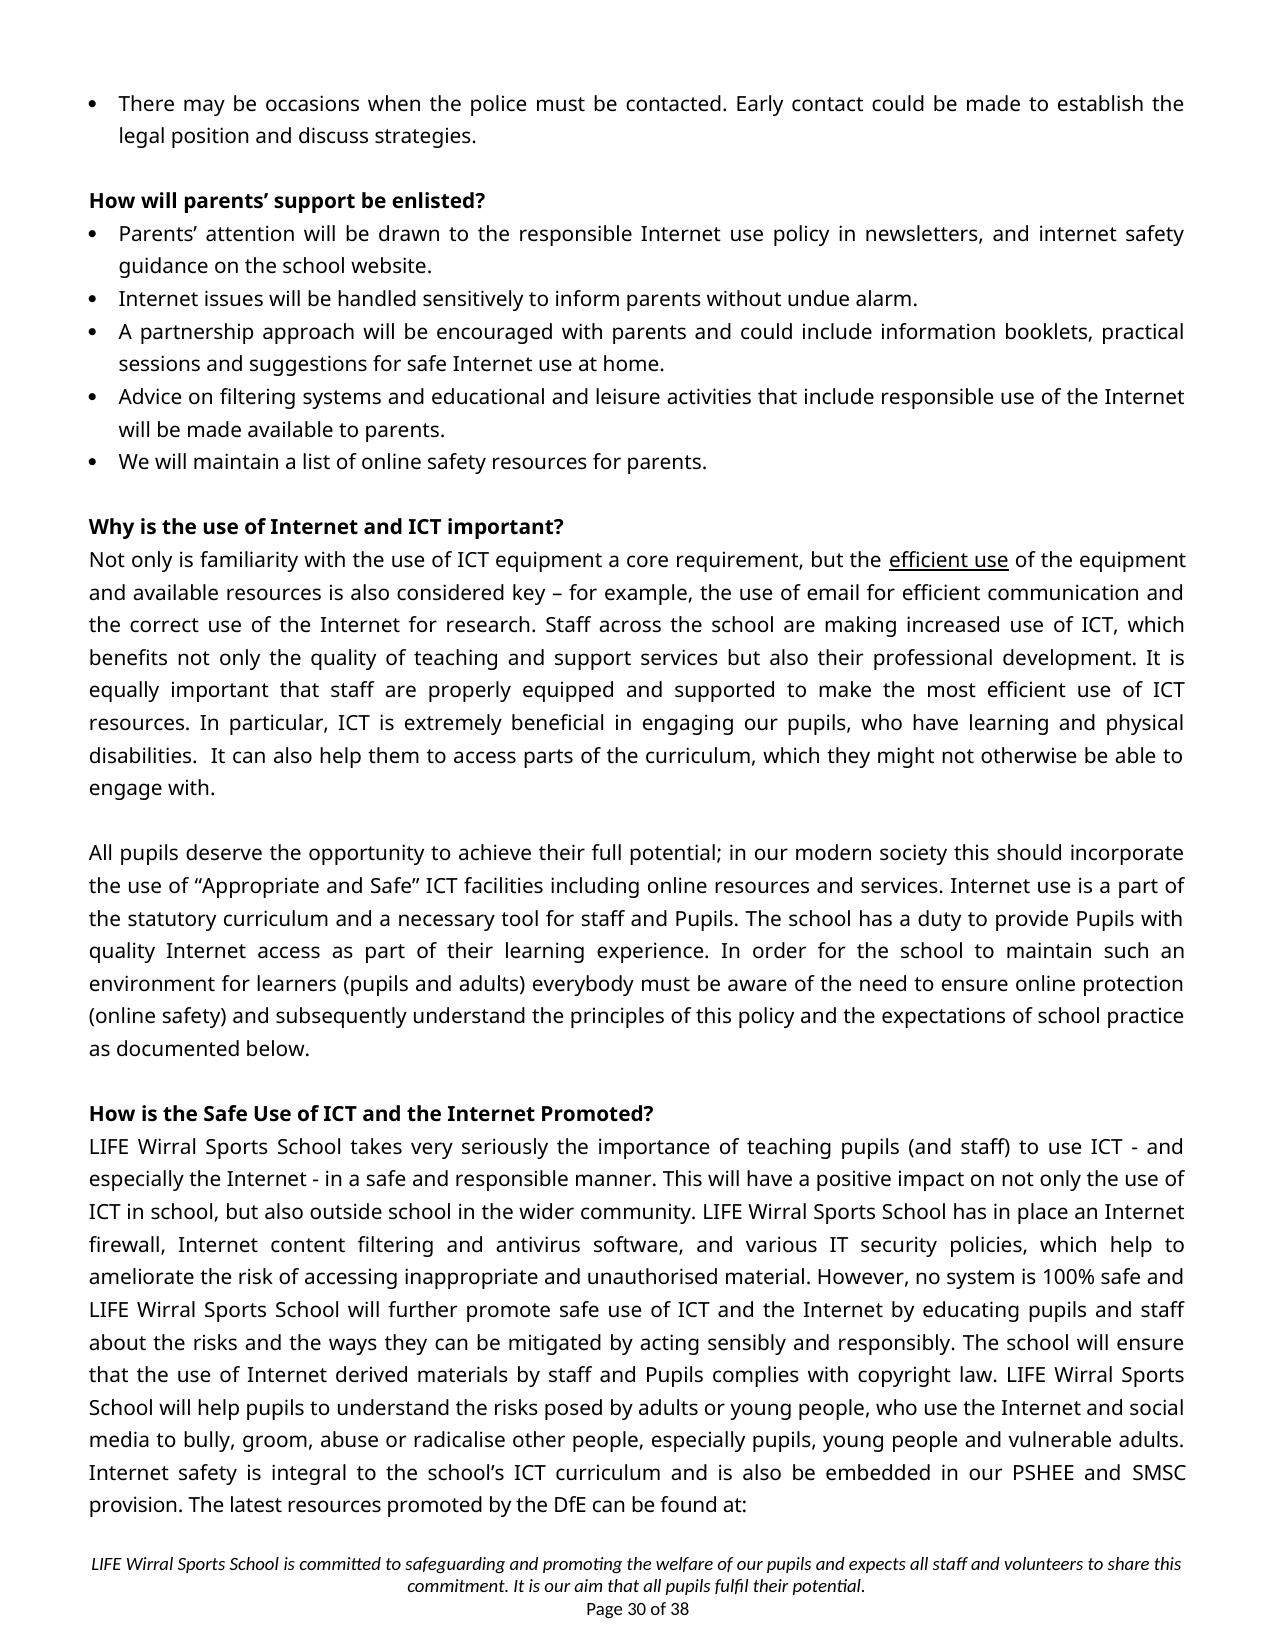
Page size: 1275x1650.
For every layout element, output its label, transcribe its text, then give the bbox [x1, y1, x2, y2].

text How is the Safe Use of ICT and the Internet Promoted? [89, 1099, 1186, 1128]
list We will maintain a list of online safety resources for parents. [89, 447, 1186, 476]
text LIFE Wirral Sports School takes very seriously the importance of teaching pupils (and staff) to use ICT - and especially the Internet - in a safe and responsible manner. This will have a positive impact on not only the use of ICT in school, but also outside school in the wider community. LIFE Wirral Sports School has in place an Internet firewall, Internet content filtering and antivirus software, and various IT security policies, which help to ameliorate the risk of accessing inappropriate and unauthorised material. However, no system is 100% safe and LIFE Wirral Sports School will further promote safe use of ICT and the Internet by educating pupils and staff about the risks and the ways they can be mitigated by acting sensibly and responsibly. The school will ensure that the use of Internet derived materials by staff and Pupils complies with copyright law. LIFE Wirral Sports School will help pupils to understand the risks posed by adults or young people, who use the Internet and social media to bully, groom, abuse or radicalise other people, especially pupils, young people and vulnerable adults. Internet safety is integral to the school’s ICT curriculum and is also be embedded in our PSHEE and SMSC provision. The latest resources promoted by the DfE can be found at: [89, 1132, 1186, 1519]
list A partnership approach will be encouraged with parents and could include information booklets, practical sessions and suggestions for safe Internet use at home. [89, 317, 1186, 378]
list There may be occasions when the police must be contacted. Early contact could be made to establish the legal position and discuss strategies. [89, 89, 1186, 150]
list Internet issues will be handled sensitively to inform parents without undue alarm. [89, 284, 1186, 313]
list Parents’ attention will be drawn to the responsible Internet use policy in newsletters, and internet safety guidance on the school website. [89, 219, 1186, 280]
text How will parents’ support be enlisted? [89, 186, 1186, 215]
text All pupils deserve the opportunity to achieve their full potential; in our modern society this should incorporate the use of “Appropriate and Safe” ICT facilities including online resources and services. Internet use is a part of the statutory curriculum and a necessary tool for staff and Pupils. The school has a duty to provide Pupils with quality Internet access as part of their learning experience. In order for the school to maintain such an environment for learners (pupils and adults) everybody must be aware of the need to ensure online protection (online safety) and subsequently understand the principles of this policy and the expectations of school practice as documented below. [89, 838, 1186, 1063]
text Not only is familiarity with the use of ICT equipment a core requirement, but the efficient use of the equipment and available resources is also considered key – for example, the use of email for efficient communication and the correct use of the Internet for research. Staff across the school are making increased use of ICT, which benefits not only the quality of teaching and support services but also their professional development. It is equally important that staff are properly equipped and supported to make the most efficient use of ICT resources. In particular, ICT is extremely beneficial in engaging our pupils, who have learning and physical disabilities. It can also help them to access parts of the curriculum, which they might not otherwise be able to engage with. [89, 545, 1186, 802]
list Advice on filtering systems and educational and leisure activities that include responsible use of the Internet will be made available to parents. [89, 382, 1186, 443]
text Why is the use of Internet and ICT important? [89, 512, 1186, 541]
